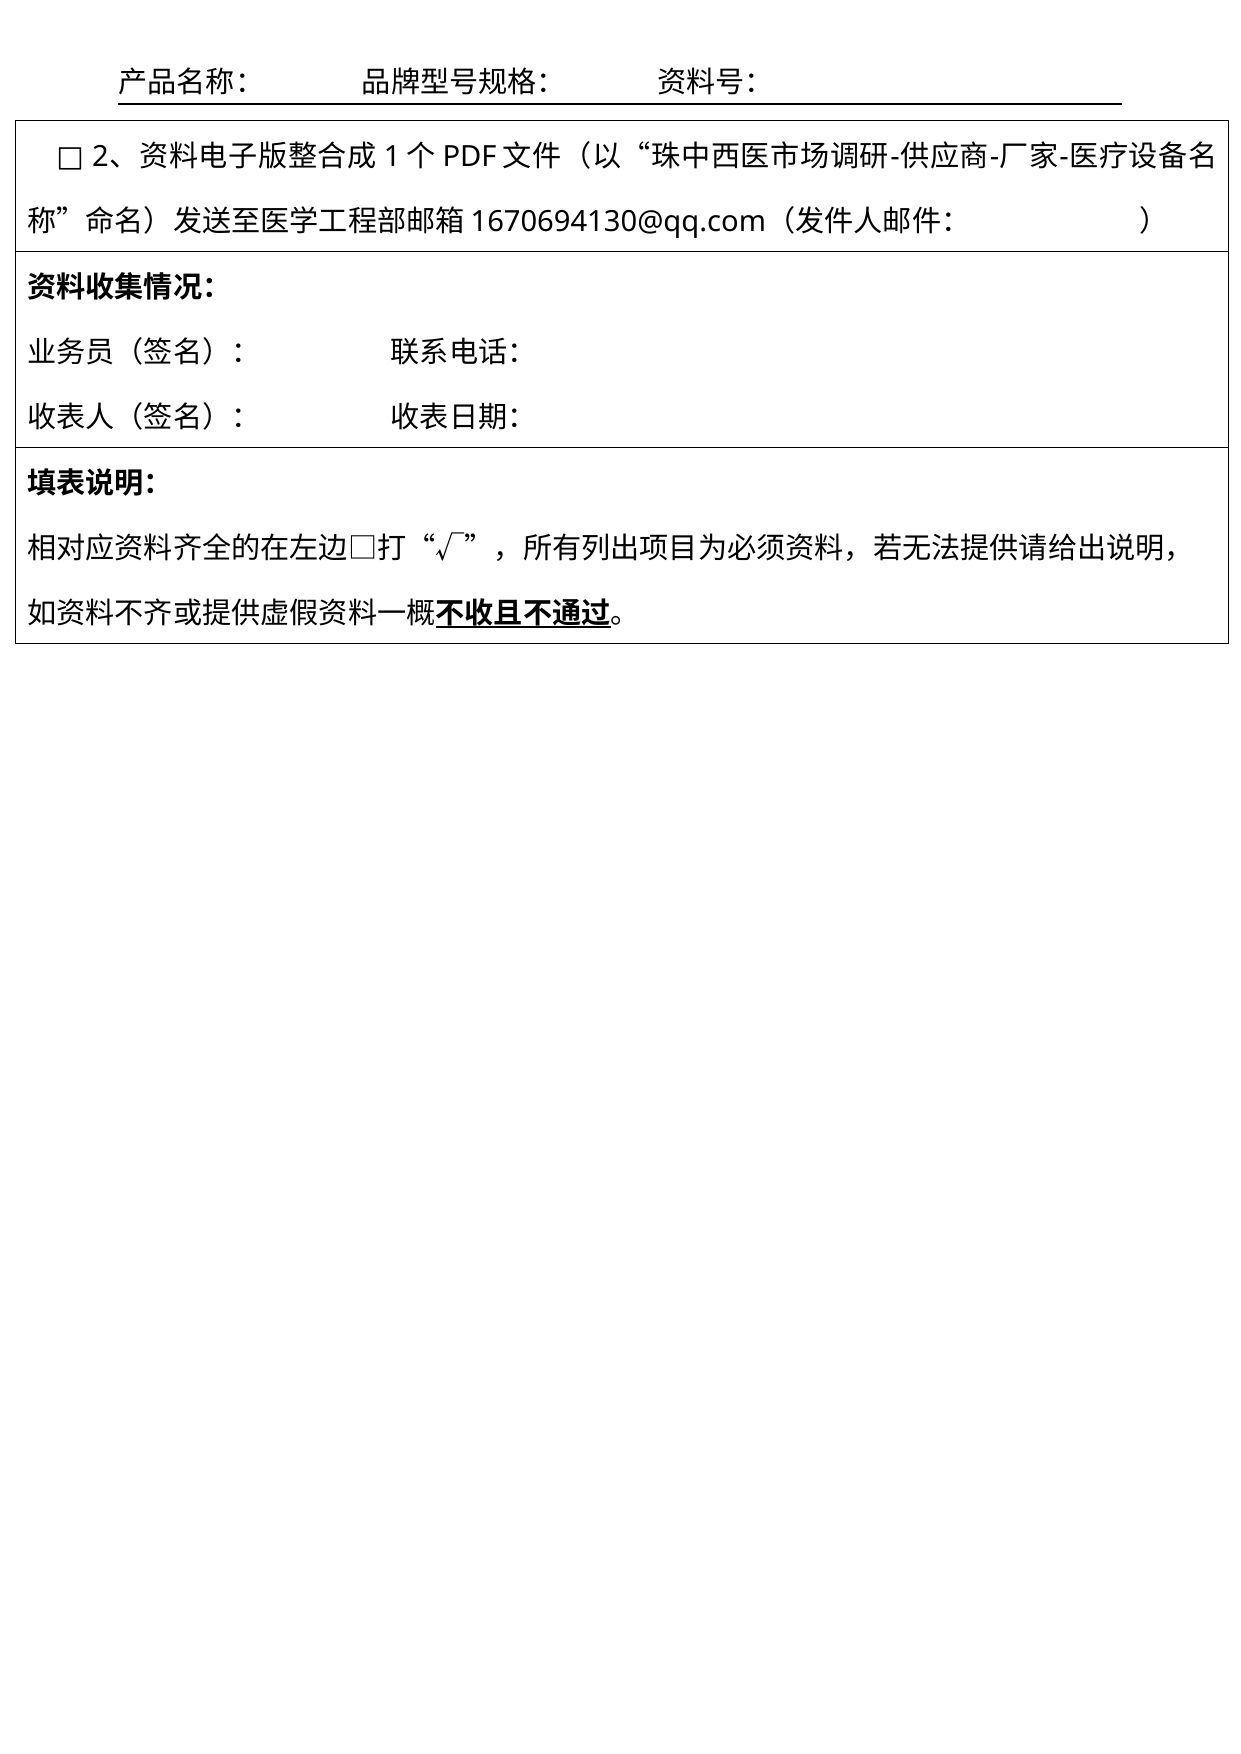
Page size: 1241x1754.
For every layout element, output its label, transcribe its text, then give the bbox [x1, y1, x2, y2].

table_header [16, 121, 1228, 251]
table_cell 填表说明： 相对应资料齐全的在左边□打“√”，所有列出项目为必须资料，若无法提供请给出说明，如资料不齐或提供虚假资料一概不收且不通过。 [16, 448, 1228, 643]
table_cell 资料收集情况： 业务员（签名）： 联系电话： 收表人（签名）： 收表日期： [16, 252, 1228, 447]
